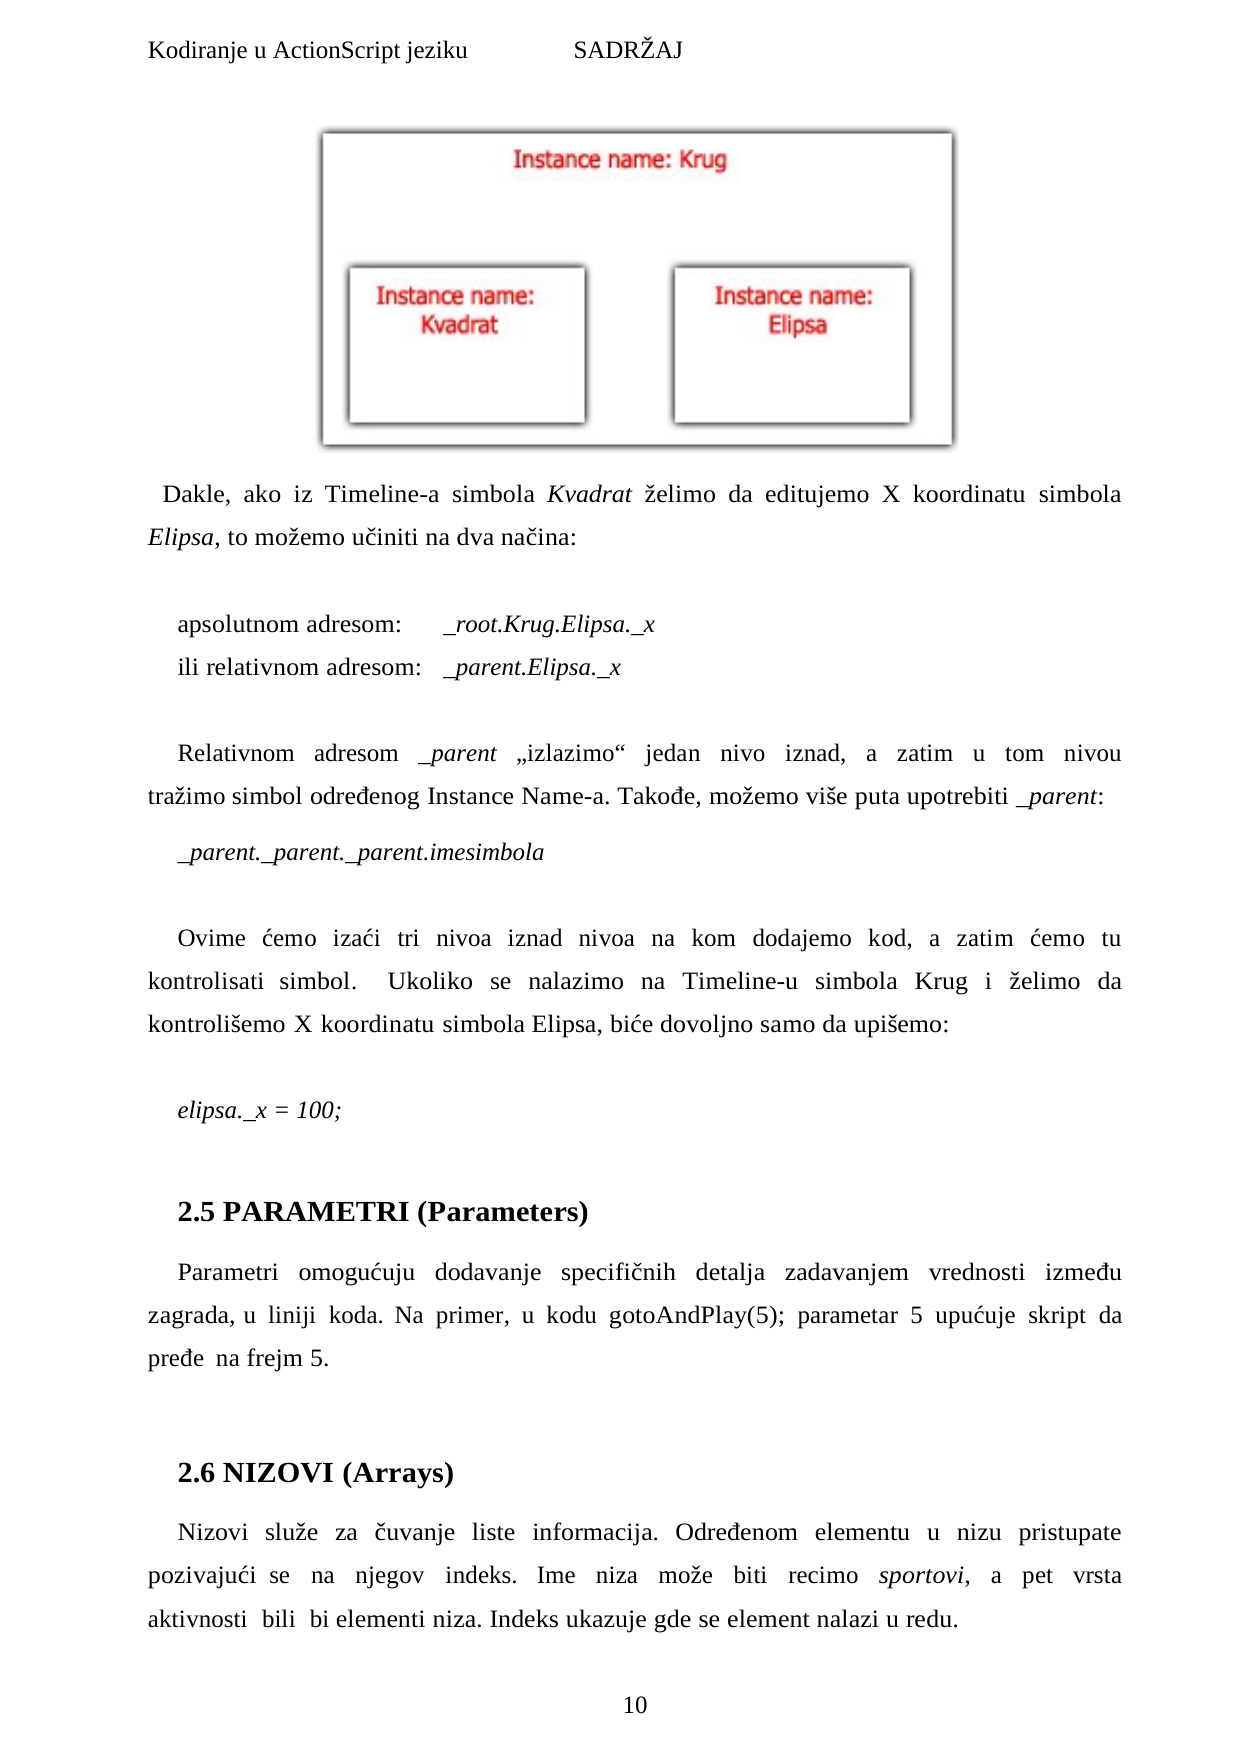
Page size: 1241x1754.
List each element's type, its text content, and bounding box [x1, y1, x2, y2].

text Ovime ćemo izaći tri nivoa iznad nivoa na kom dodajemo kod, a zatim ćemo tu kontrolisati simbol. Ukoliko se nalazimo na Timeline-u simbola Krug i želimo da kontrolišemo X koordinatu simbola Elipsa, biće dovoljno samo da upišemo: [148, 923, 1122, 1038]
text elipsa._x = 100; [148, 1096, 1122, 1124]
text Nizovi služe za čuvanje liste informacija. Određenom elementu u nizu pristupate pozivajući se na njegov indeks. Ime niza može biti recimo sportovi, a pet vrsta aktivnosti bili bi elementi niza. Indeks ukazuje gde se element nalazi u redu. [148, 1517, 1122, 1632]
text 2.5 PARAMETRI (Parameters) [148, 1194, 1122, 1228]
text apsolutnom adresom: _root.Krug.Elipsa._x [148, 609, 1122, 637]
text Dakle, ako iz Timeline-a simbola Kvadrat želimo da editujemo X koordinatu simbola Elipsa, to možemo učiniti na dva načina: [148, 479, 1122, 551]
text Parametri omogućuju dodavanje specifičnih detalja zadavanjem vrednosti između zagrada, u liniji koda. Na primer, u kodu gotoAndPlay(5); parametar 5 upućuje skript da pređe na frejm 5. [148, 1257, 1122, 1372]
text Relativnom adresom _parent „izlazimo“ jedan nivo iznad, a zatim u tom nivou tražimo simbol određenog Instance Name-a. Takođe, možemo više puta upotrebiti _parent: [148, 738, 1122, 810]
text _parent._parent._parent.imesimbola [148, 837, 1122, 866]
text ili relativnom adresom: _parent.Elipsa._x [148, 652, 1122, 681]
text 2.6 NIZOVI (Arrays) [148, 1455, 1122, 1488]
picture [310, 118, 960, 453]
